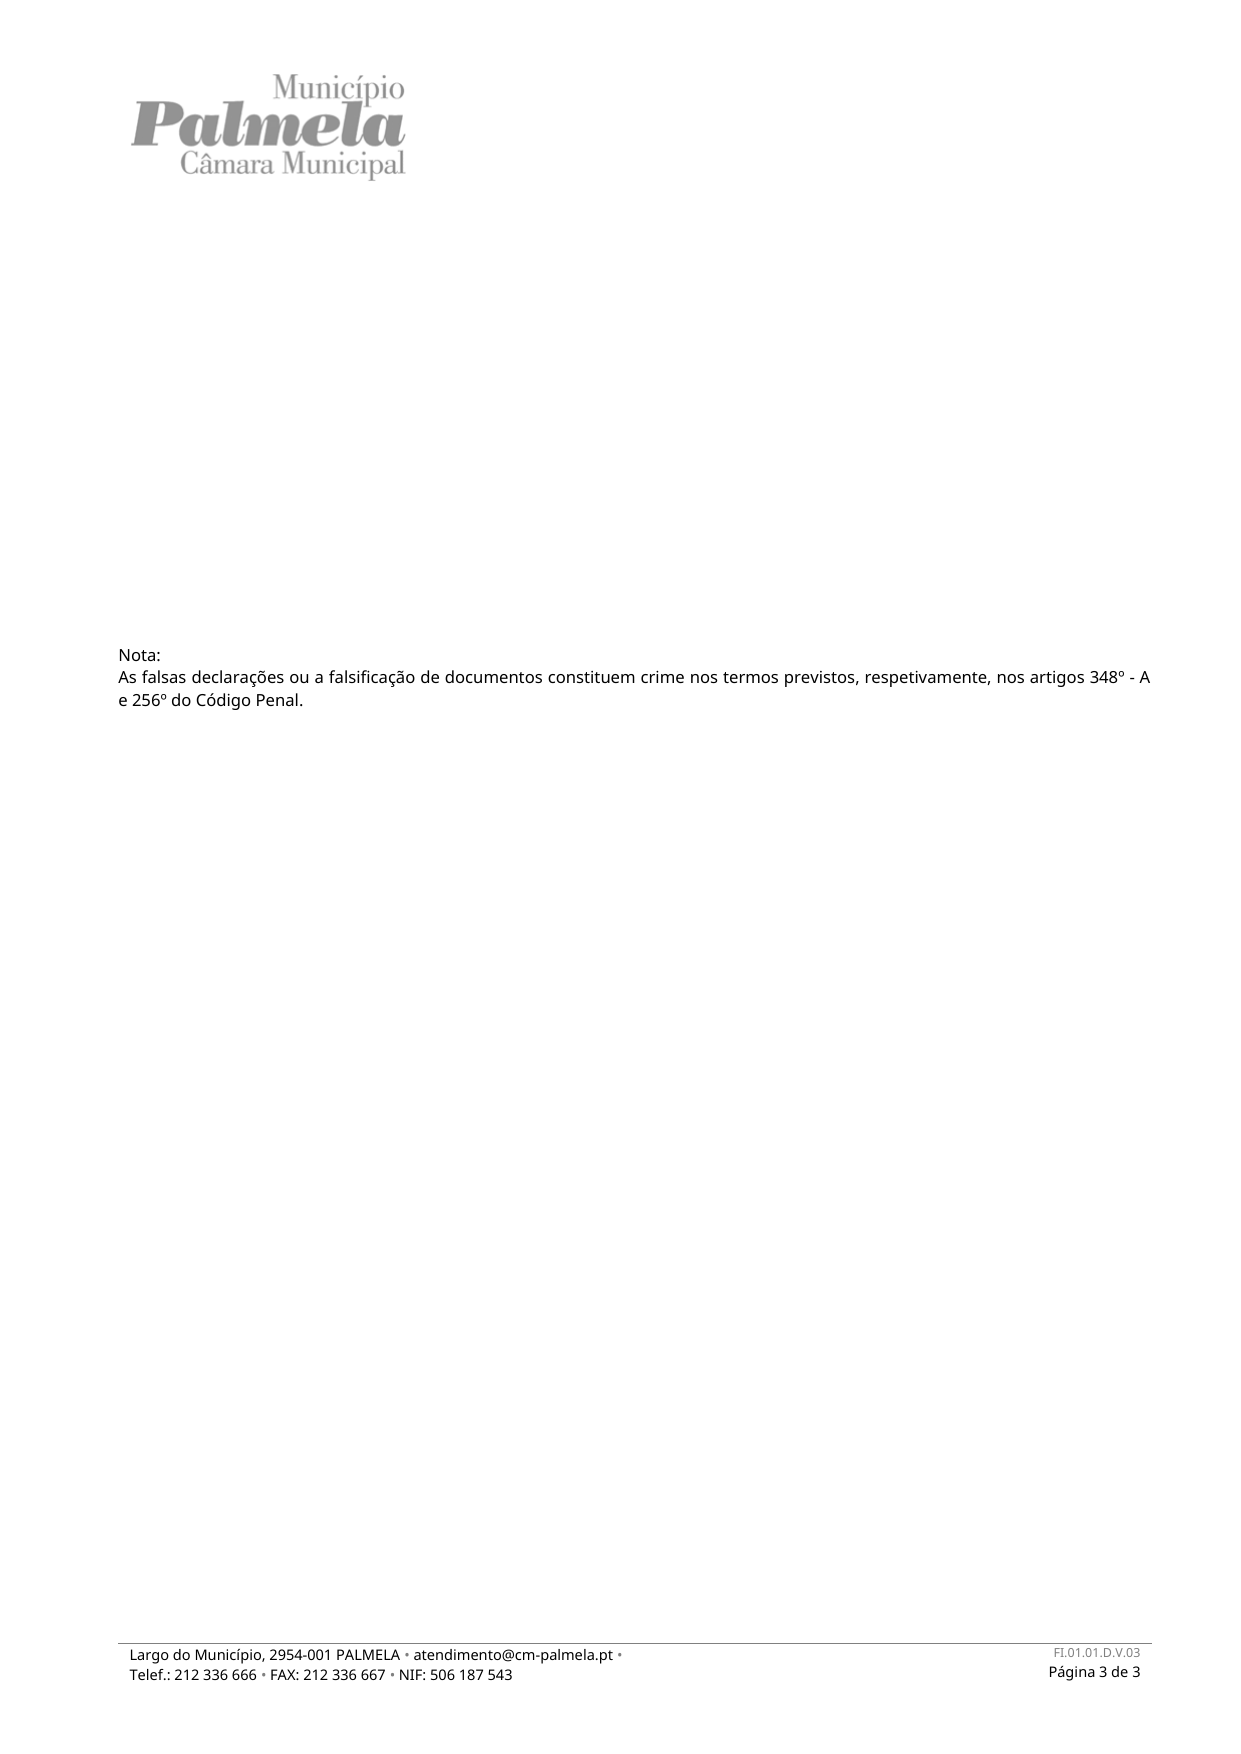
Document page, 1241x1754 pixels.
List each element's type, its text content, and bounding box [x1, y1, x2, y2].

picture [129, 70, 411, 184]
text As falsas declarações ou a falsificação de documentos constituem crime nos termos previstos, respetivamente, nos artigos 348º - A e 256º do Código Penal. [118, 666, 1152, 711]
text Nota: [118, 643, 1152, 666]
